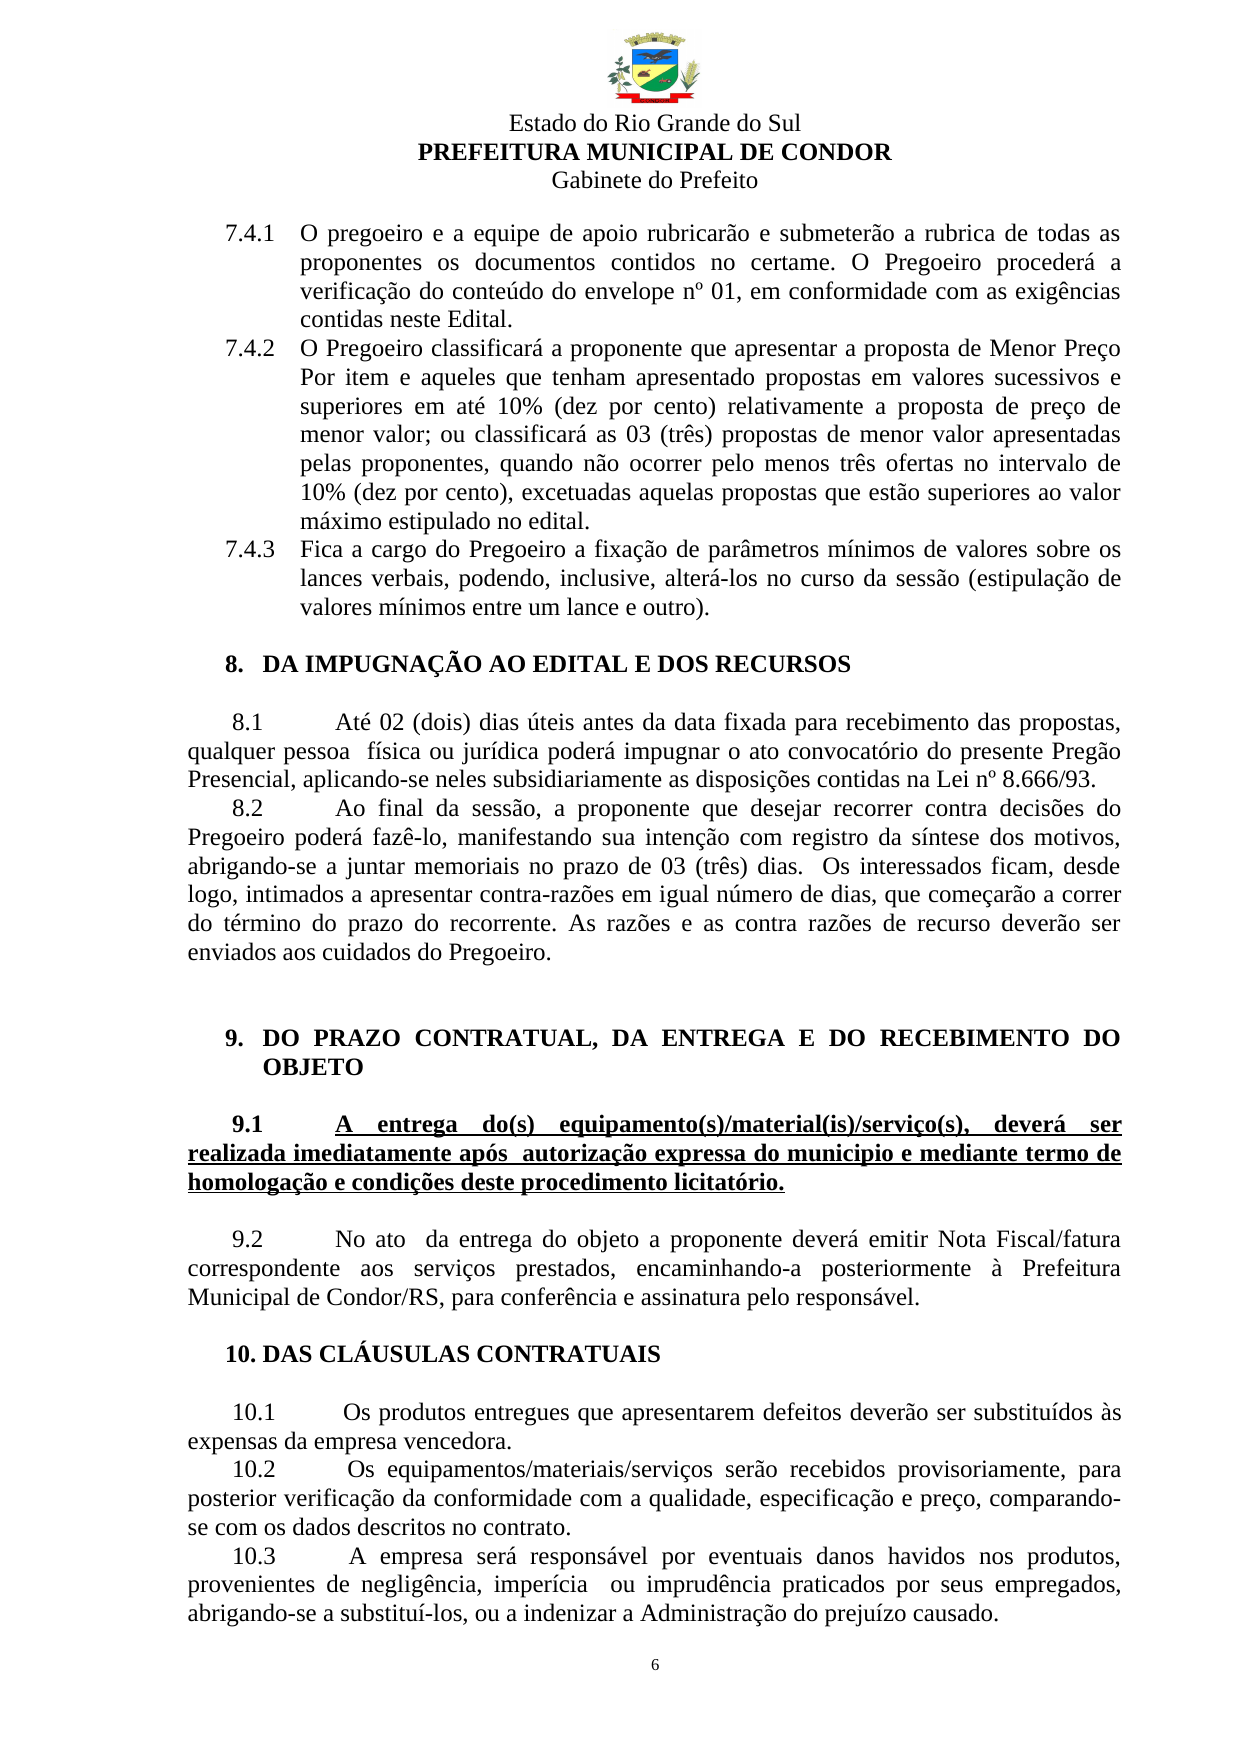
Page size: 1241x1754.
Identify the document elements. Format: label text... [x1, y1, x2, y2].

list DO PRAZO CONTRATUAL, DA ENTREGA E DO RECEBIMENTO DO OBJETO [225, 1023, 1122, 1081]
list A empresa será responsável por eventuais danos havidos nos produtos, provenientes de negligência, imperícia ou imprudência praticados por seus empregados, abrigando-se a substituí-los, ou a indenizar a Administração do prejuízo causado. [187, 1541, 1122, 1627]
list O pregoeiro e a equipe de apoio rubricarão e submeterão a rubrica de todas as proponentes os documentos contidos no certame. O Pregoeiro procederá a verificação do conteúdo do envelope nº 01, em conformidade com as exigências contidas neste Edital. [225, 218, 1122, 333]
list A entrega do(s) equipamento(s)/material(is)/serviço(s), deverá ser realizada imediatamente após autorização expressa do municipio e mediante termo de homologação e condições deste procedimento licitatório. [187, 1109, 1122, 1163]
list Os equipamentos/materiais/serviços serão recebidos provisoriamente, para posterior verificação da conformidade com a qualidade, especificação e preço, comparando-se com os dados descritos no contrato. [187, 1454, 1122, 1541]
list Fica a cargo do Pregoeiro a fixação de parâmetros mínimos de valores sobre os lances verbais, podendo, inclusive, alterá-los no curso da sessão (estipulação de valores mínimos entre um lance e outro). [225, 534, 1122, 621]
list DA IMPUGNAÇÃO AO EDITAL E DOS RECURSOS [225, 649, 1122, 678]
list Até 02 (dois) dias úteis antes da data fixada para recebimento das propostas, qualquer pessoa física ou jurídica poderá impugnar o ato convocatório do presente Pregão Presencial, aplicando-se neles subsidiariamente as disposições contidas na Lei nº 8.666/93. [187, 707, 1122, 793]
list O Pregoeiro classificará a proponente que apresentar a proposta de Menor Preço Por item e aqueles que tenham apresentado propostas em valores sucessivos e superiores em até 10% (dez por cento) relativamente a proposta de preço de menor valor; ou classificará as 03 (três) propostas de menor valor apresentadas pelas proponentes, quando não ocorrer pelo menos três ofertas no intervalo de 10% (dez por cento), excetuadas aquelas propostas que estão superiores ao valor máximo estipulado no edital. [225, 333, 1122, 534]
list Os produtos entregues que apresentarem defeitos deverão ser substituídos às expensas da empresa vencedora. [187, 1397, 1122, 1454]
picture [607, 29, 703, 108]
list No ato da entrega do objeto a proponente deverá emitir Nota Fiscal/fatura correspondente aos serviços prestados, encaminhando-a posteriormente à Prefeitura Municipal de Condor/RS, para conferência e assinatura pelo responsável. [187, 1224, 1122, 1311]
list DAS CLÁUSULAS CONTRATUAIS [225, 1339, 1122, 1368]
list A entrega do(s) equipamento(s)/material(is)/serviço(s), deverá ser realizada imediatamente após autorização expressa do municipio e mediante termo de homologação e condições deste procedimento licitatório. [187, 1164, 1122, 1196]
list Ao final da sessão, a proponente que desejar recorrer contra decisões do Pregoeiro poderá fazê-lo, manifestando sua intenção com registro da síntese dos motivos, abrigando-se a juntar memoriais no prazo de 03 (três) dias. Os interessados ficam, desde logo, intimados a apresentar contra-razões em igual número de dias, que começarão a correr do término do prazo do recorrente. As razões e as contra razões de recurso deverão ser enviados aos cuidados do Pregoeiro. [187, 793, 1122, 966]
